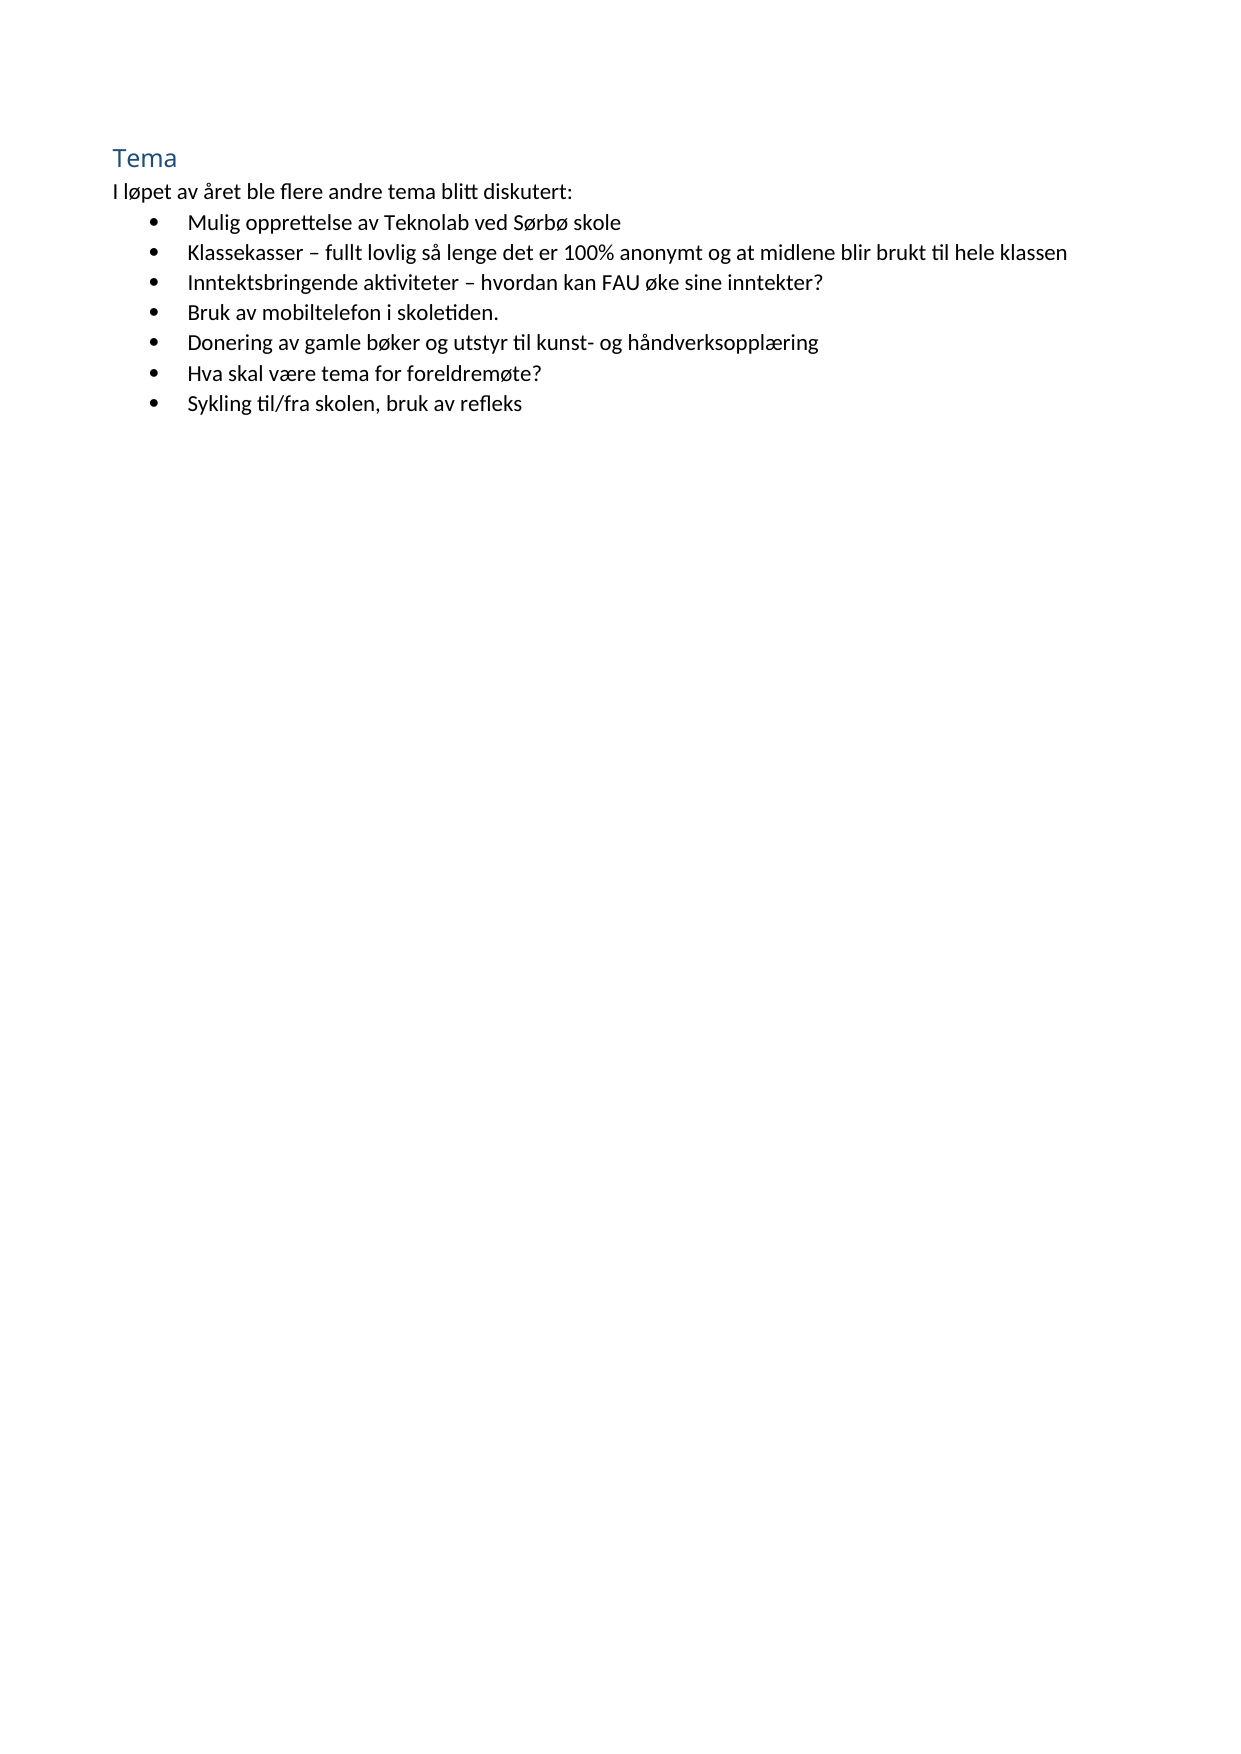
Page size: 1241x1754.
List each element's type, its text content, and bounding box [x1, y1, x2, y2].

list Bruk av mobiltelefon i skoletiden. [150, 298, 1128, 326]
text I løpet av året ble flere andre tema blitt diskutert: [112, 177, 1128, 206]
list Inntektsbringende aktiviteter – hvordan kan FAU øke sine inntekter? [150, 268, 1128, 296]
list Sykling til/fra skolen, bruk av refleks [150, 389, 1128, 417]
list Klassekasser – fullt lovlig så lenge det er 100% anonymt og at midlene blir brukt til hele klassen [150, 238, 1128, 266]
list Mulig opprettelse av Teknolab ved Sørbø skole [150, 208, 1128, 236]
subtitle Tema [112, 141, 1128, 175]
list Hva skal være tema for foreldremøte? [150, 359, 1128, 387]
list Donering av gamle bøker og utstyr til kunst- og håndverksopplæring [150, 328, 1128, 357]
